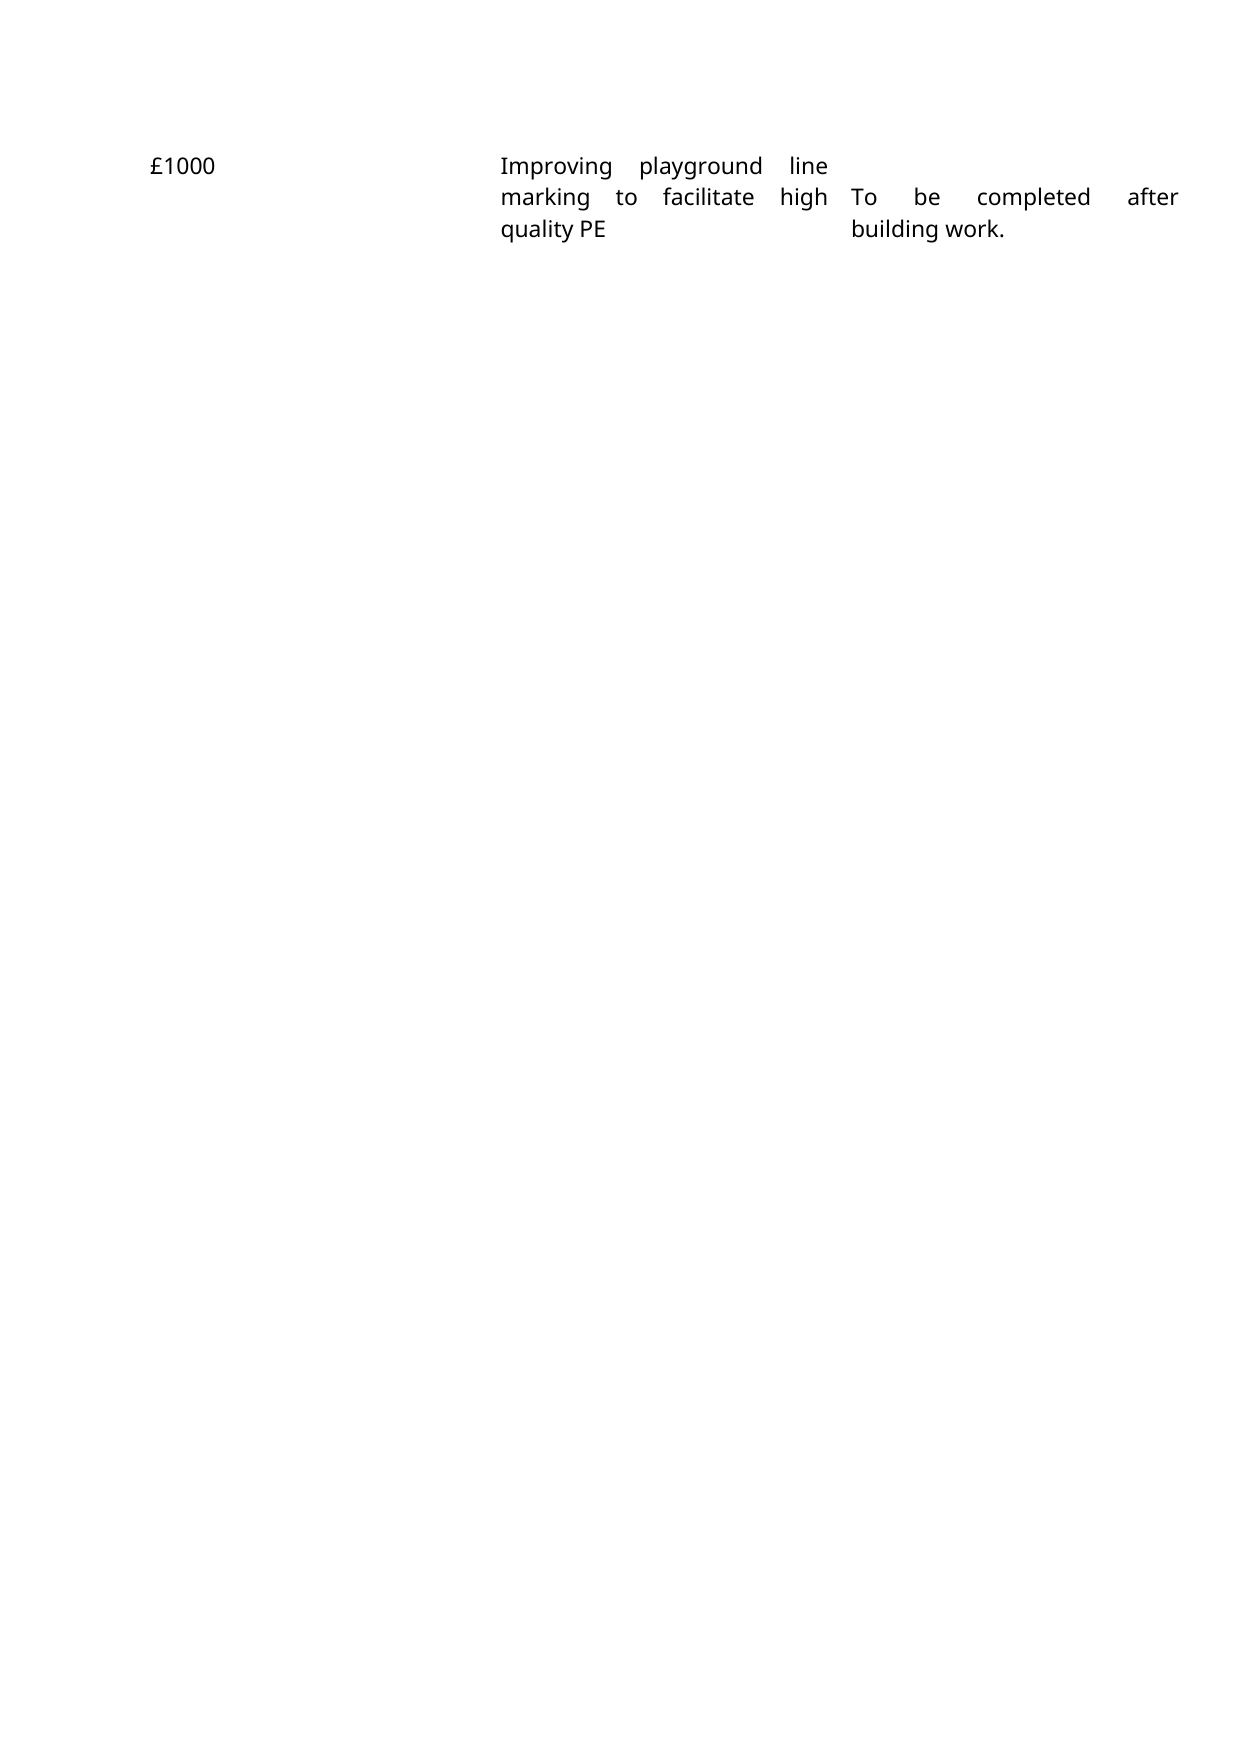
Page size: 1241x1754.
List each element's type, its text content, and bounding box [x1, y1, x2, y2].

table_cell £215 £1000 [139, 150, 489, 275]
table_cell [489, 150, 839, 275]
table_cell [840, 150, 1190, 275]
